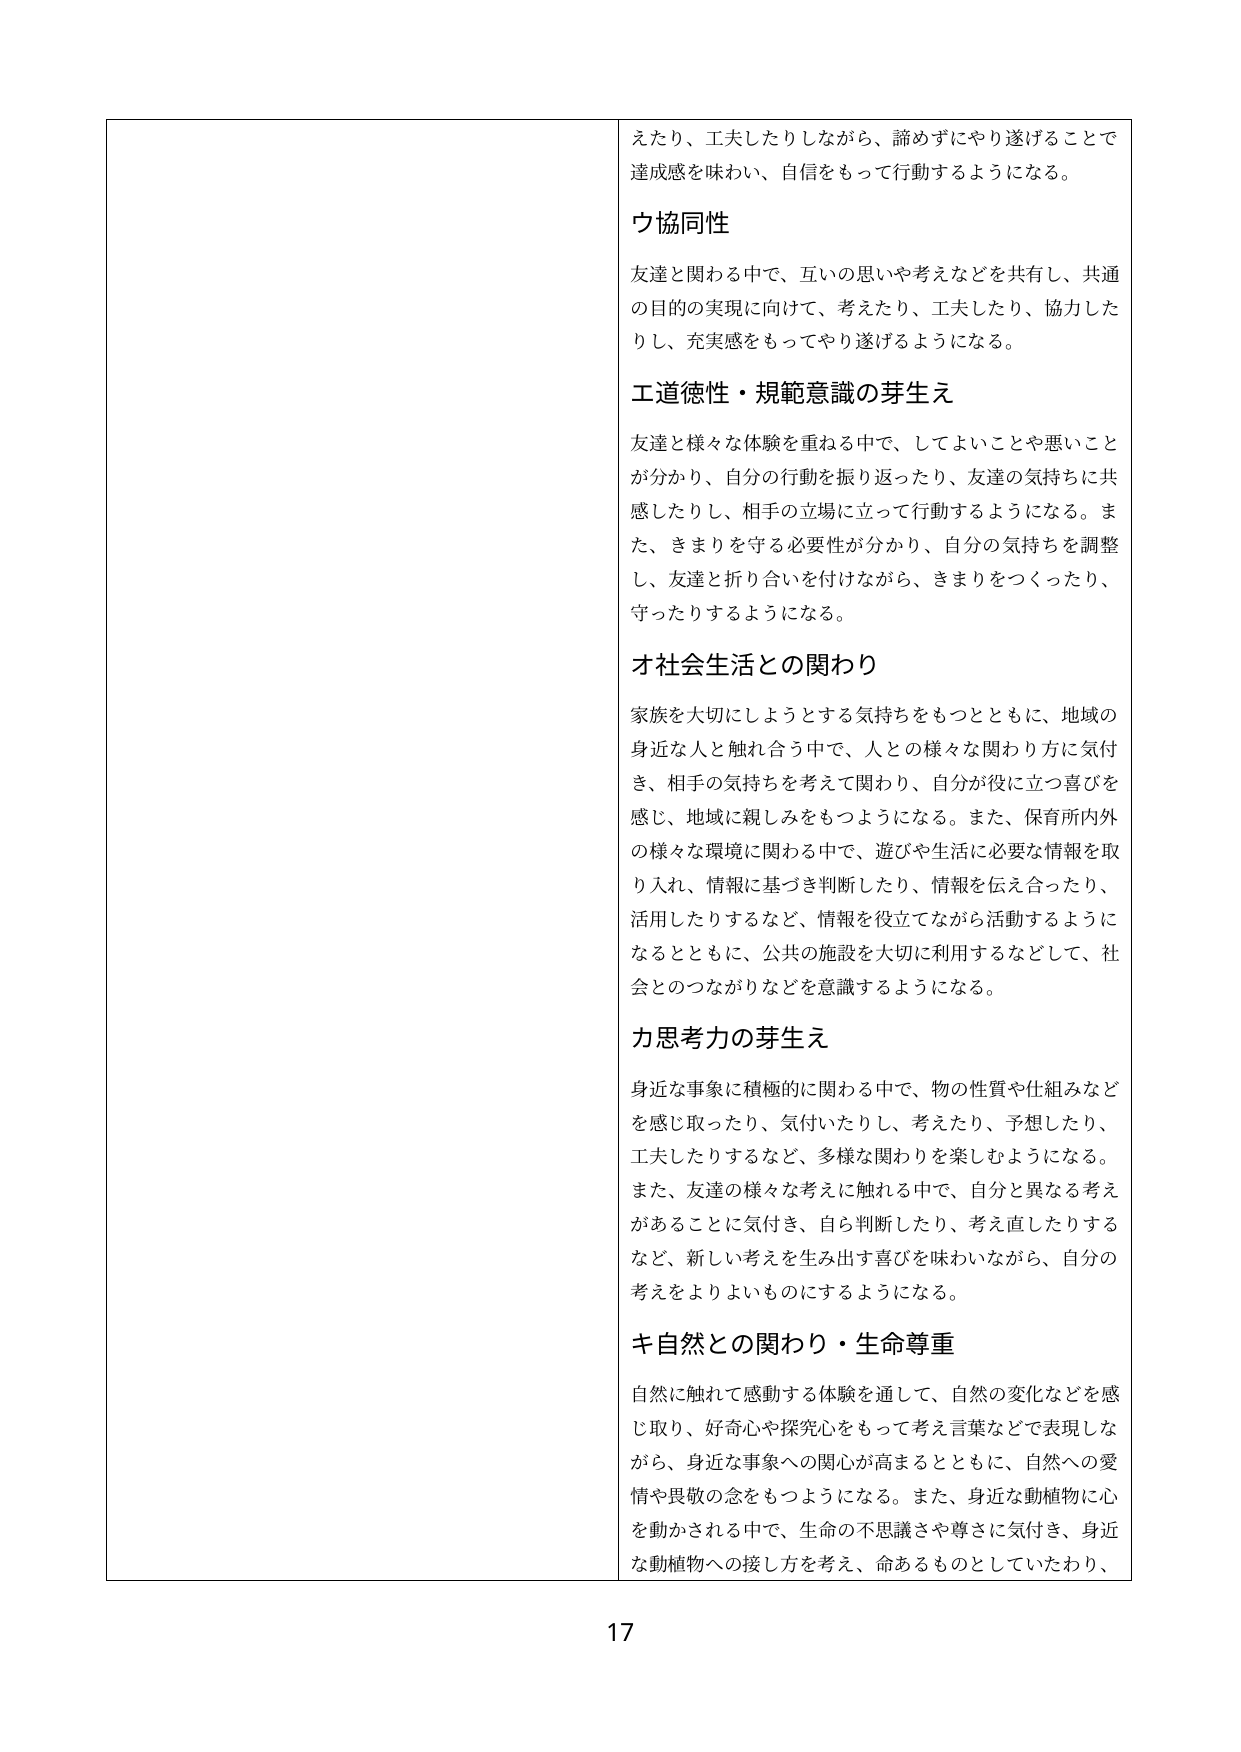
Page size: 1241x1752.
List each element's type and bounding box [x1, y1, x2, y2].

table_cell [107, 120, 618, 1580]
table_cell [619, 120, 1131, 1580]
